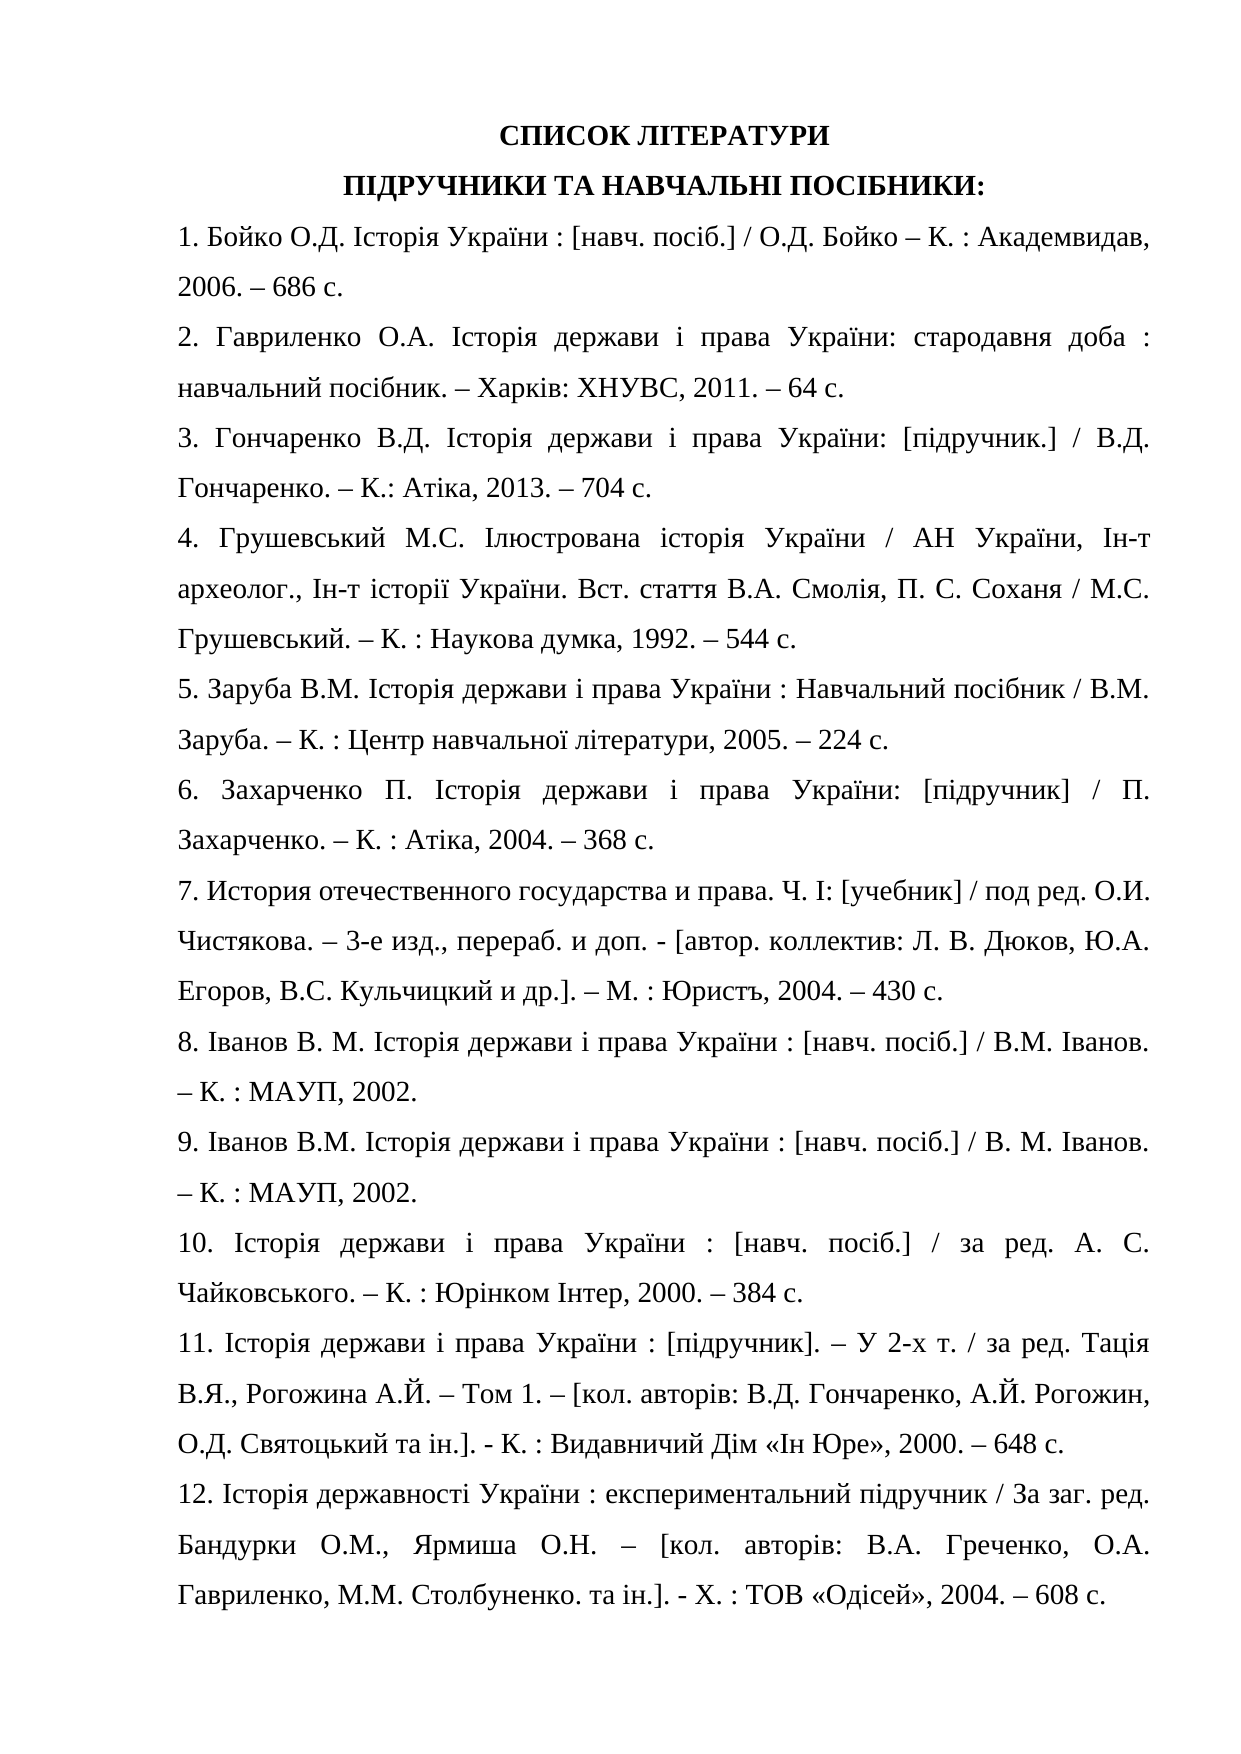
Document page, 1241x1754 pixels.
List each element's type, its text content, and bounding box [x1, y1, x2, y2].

text 5. Заруба В.М. Історія держави і права України : Навчальний посібник / В.М. Заруба. – К. : Центр навчальної літератури, 2005. – 224 с. [177, 672, 1152, 755]
text ПІДРУЧНИКИ ТА НАВЧАЛЬНІ ПОСІБНИКИ: [177, 168, 1152, 202]
text 9. Іванов В.М. Історія держави і права України : [навч. посіб.] / В. М. Іванов. – К. : МАУП, 2002. [177, 1124, 1152, 1208]
text 10. Історія держави і права України : [навч. посіб.] / за ред. А. С. Чайковського. – К. : Юрінком Інтер, 2000. – 384 с. [177, 1225, 1152, 1309]
text 1. Бойко О.Д. Історія України : [навч. посіб.] / О.Д. Бойко – К. : Академвидав, 2006. – 686 с. [177, 219, 1152, 303]
text 12. Історія державності України : експериментальний підручник / За заг. ред. Бандурки О.М., Ярмиша О.Н. – [кол. авторів: В.А. Греченко, О.А. Гавриленко, М.М. Столбуненко. та ін.]. - Х. : ТОВ «Одісей», 2004. – 608 с. [177, 1477, 1152, 1611]
text 4. Грушевський М.С. Ілюстрована історія України / АН України, Ін-т археолог., Ін-т історії України. Вст. стаття В.А. Смолія, П. С. Соханя / М.С. Грушевський. – К. : Наукова думка, 1992. – 544 с. [177, 521, 1152, 655]
text 11. Історія держави і права України : [підручник]. – У 2-х т. / за ред. Тація В.Я., Рогожина А.Й. – Том 1. – [кол. авторів: В.Д. Гончаренко, А.Й. Рогожин, О.Д. Святоцький та ін.]. - К. : Видавничий Дім «Ін Юре», 2000. – 648 с. [177, 1326, 1152, 1460]
text 3. Гончаренко В.Д. Історія держави і права України: [підручник.] / В.Д. Гончаренко. – К.: Атіка, 2013. – 704 с. [177, 420, 1152, 504]
text СПИСОК ЛІТЕРАТУРИ [177, 118, 1152, 152]
text 2. Гавриленко О.А. Історія держави і права України: стародавня доба : навчальний посібник. – Харків: ХНУВС, 2011. – 64 с. [177, 319, 1152, 403]
text 6. Захарченко П. Історія держави і права України: [підручник] / П. Захарченко. – К. : Атіка, 2004. – 368 с. [177, 772, 1152, 856]
text 7. История отечественного государства и права. Ч. І: [учебник] / под ред. О.И. Чистякова. – 3-е изд., перераб. и доп. - [автор. коллектив: Л. В. Дюков, Ю.А. Егоров, В.С. Кульчицкий и др.]. – М. : Юристъ, 2004. – 430 с. [177, 873, 1152, 1007]
text 8. Іванов В. М. Історія держави і права України : [навч. посіб.] / В.М. Іванов. – К. : МАУП, 2002. [177, 1024, 1152, 1108]
